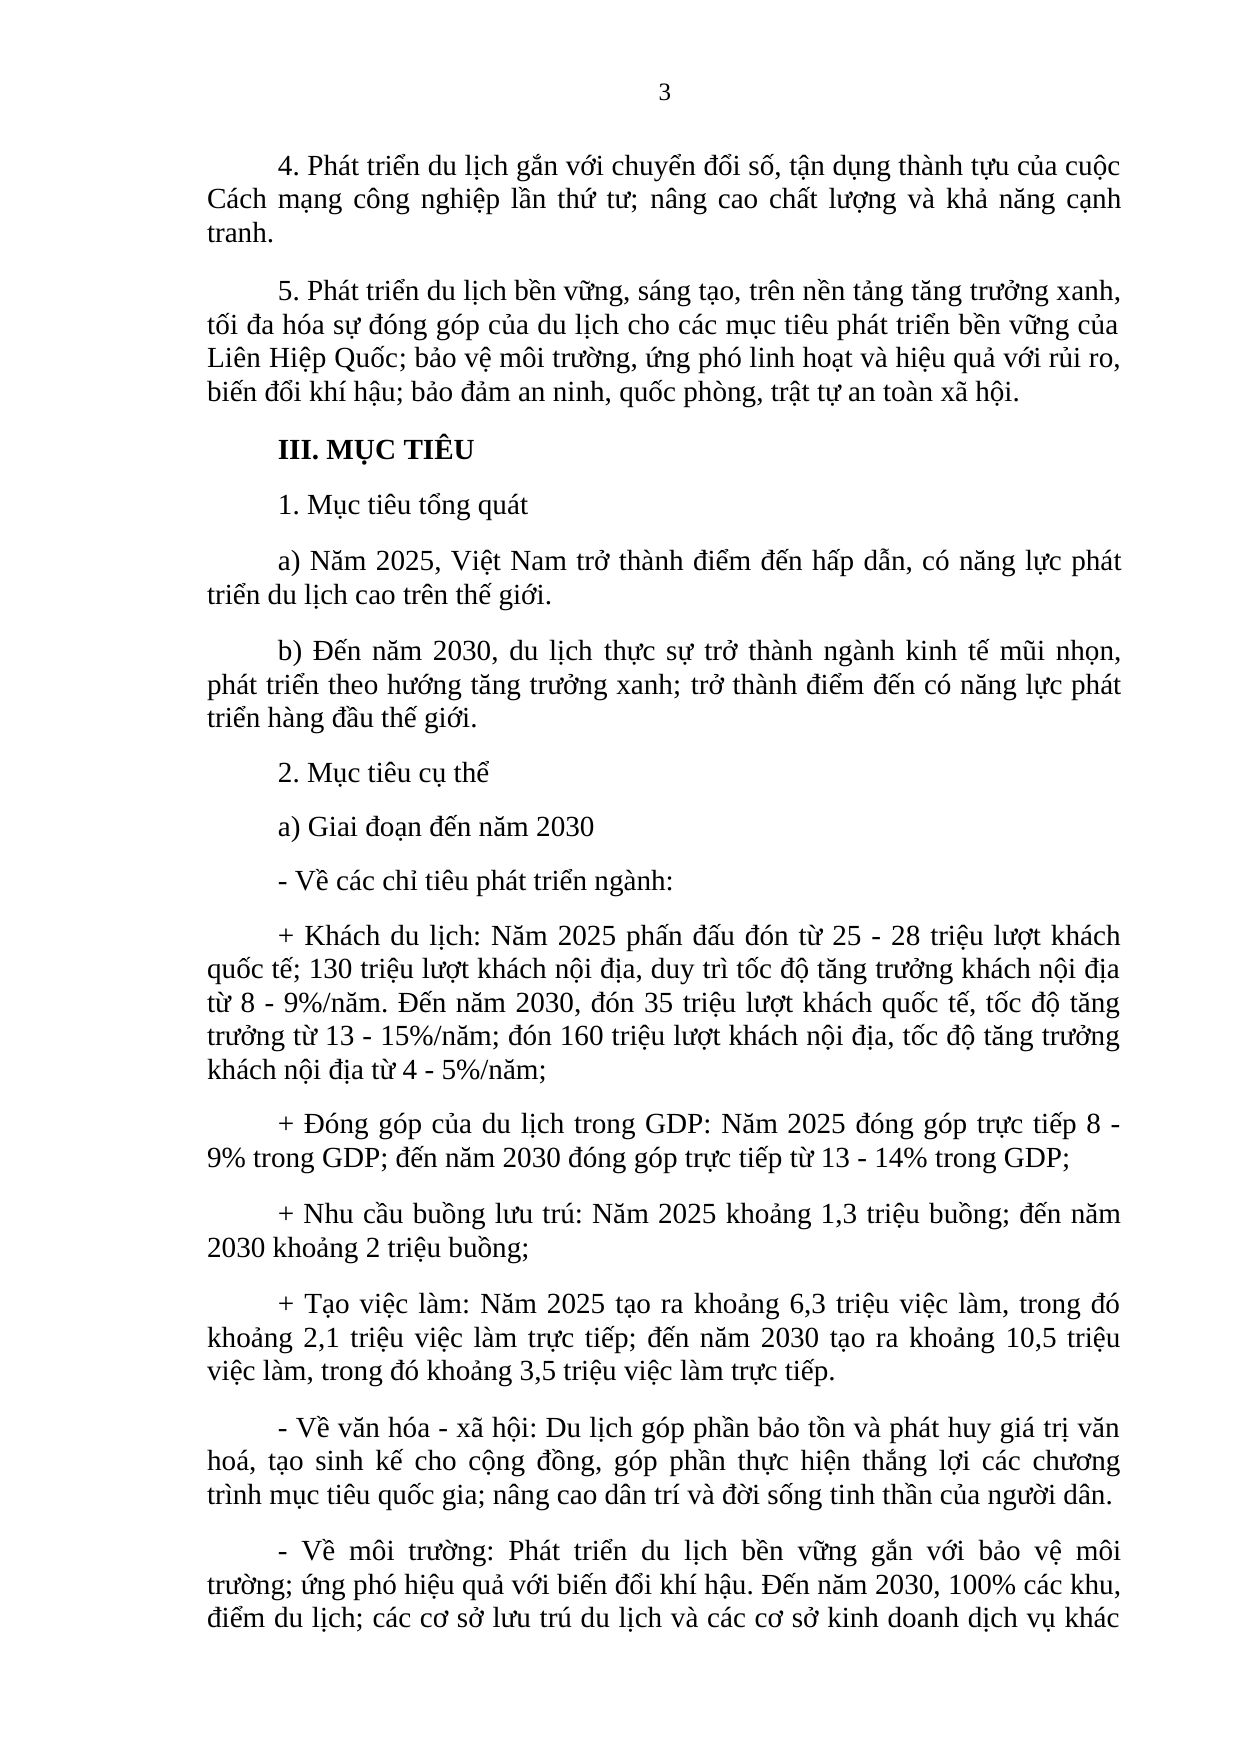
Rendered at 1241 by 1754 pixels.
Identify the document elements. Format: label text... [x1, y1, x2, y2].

text - Về văn hóa - xã hội: Du lịch góp phần bảo tồn và phát huy giá trị văn hoá, tạo sinh kế cho cộng đồng, góp phần thực hiện thắng lợi các chương trình mục tiêu quốc gia; nâng cao dân trí và đời sống tinh thần của người dân. [207, 1410, 1122, 1511]
text a) Năm 2025, Việt Nam trở thành điểm đến hấp dẫn, có năng lực phát triển du lịch cao trên thế giới. [207, 543, 1122, 610]
text + Khách du lịch: Năm 2025 phấn đấu đón từ 25 - 28 triệu lượt khách quốc tế; 130 triệu lượt khách nội địa, duy trì tốc độ tăng trưởng khách nội địa từ 8 - 9%/năm. Đến năm 2030, đón 35 triệu lượt khách quốc tế, tốc độ tăng trưởng từ 13 - 15%/năm; đón 160 triệu lượt khách nội địa, tốc độ tăng trưởng khách nội địa từ 4 - 5%/năm; [207, 918, 1122, 1086]
text 5. Phát triển du lịch bền vững, sáng tạo, trên nền tảng tăng trưởng xanh, tối đa hóa sự đóng góp của du lịch cho các mục tiêu phát triển bền vững của Liên Hiệp Quốc; bảo vệ môi trường, ứng phó linh hoạt và hiệu quả với rủi ro, biến đổi khí hậu; bảo đảm an ninh, quốc phòng, trật tự an toàn xã hội. [207, 273, 1122, 407]
text a) Giai đoạn đến năm 2030 [207, 809, 1122, 843]
text 4. Phát triển du lịch gắn với chuyển đổi số, tận dụng thành tựu của cuộc Cách mạng công nghiệp lần thứ tư; nâng cao chất lượng và khả năng cạnh tranh. [207, 148, 1122, 248]
text 1. Mục tiêu tổng quát [207, 487, 1122, 520]
text 2. Mục tiêu cụ thể [207, 755, 1122, 788]
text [207, 1533, 1122, 1634]
text III. MỤC TIÊU [207, 432, 1122, 466]
text + Đóng góp của du lịch trong GDP: Năm 2025 đóng góp trực tiếp 8 - 9% trong GDP; đến năm 2030 đóng góp trực tiếp từ 13 - 14% trong GDP; [207, 1106, 1122, 1173]
text - Về các chỉ tiêu phát triển ngành: [207, 863, 1122, 897]
text + Tạo việc làm: Năm 2025 tạo ra khoảng 6,3 triệu việc làm, trong đó khoảng 2,1 triệu việc làm trực tiếp; đến năm 2030 tạo ra khoảng 10,5 triệu việc làm, trong đó khoảng 3,5 triệu việc làm trực tiếp. [207, 1286, 1122, 1387]
text + Nhu cầu buồng lưu trú: Năm 2025 khoảng 1,3 triệu buồng; đến năm 2030 khoảng 2 triệu buồng; [207, 1196, 1122, 1263]
text b) Đến năm 2030, du lịch thực sự trở thành ngành kinh tế mũi nhọn, phát triển theo hướng tăng trưởng xanh; trở thành điểm đến có năng lực phát triển hàng đầu thế giới. [207, 633, 1122, 734]
